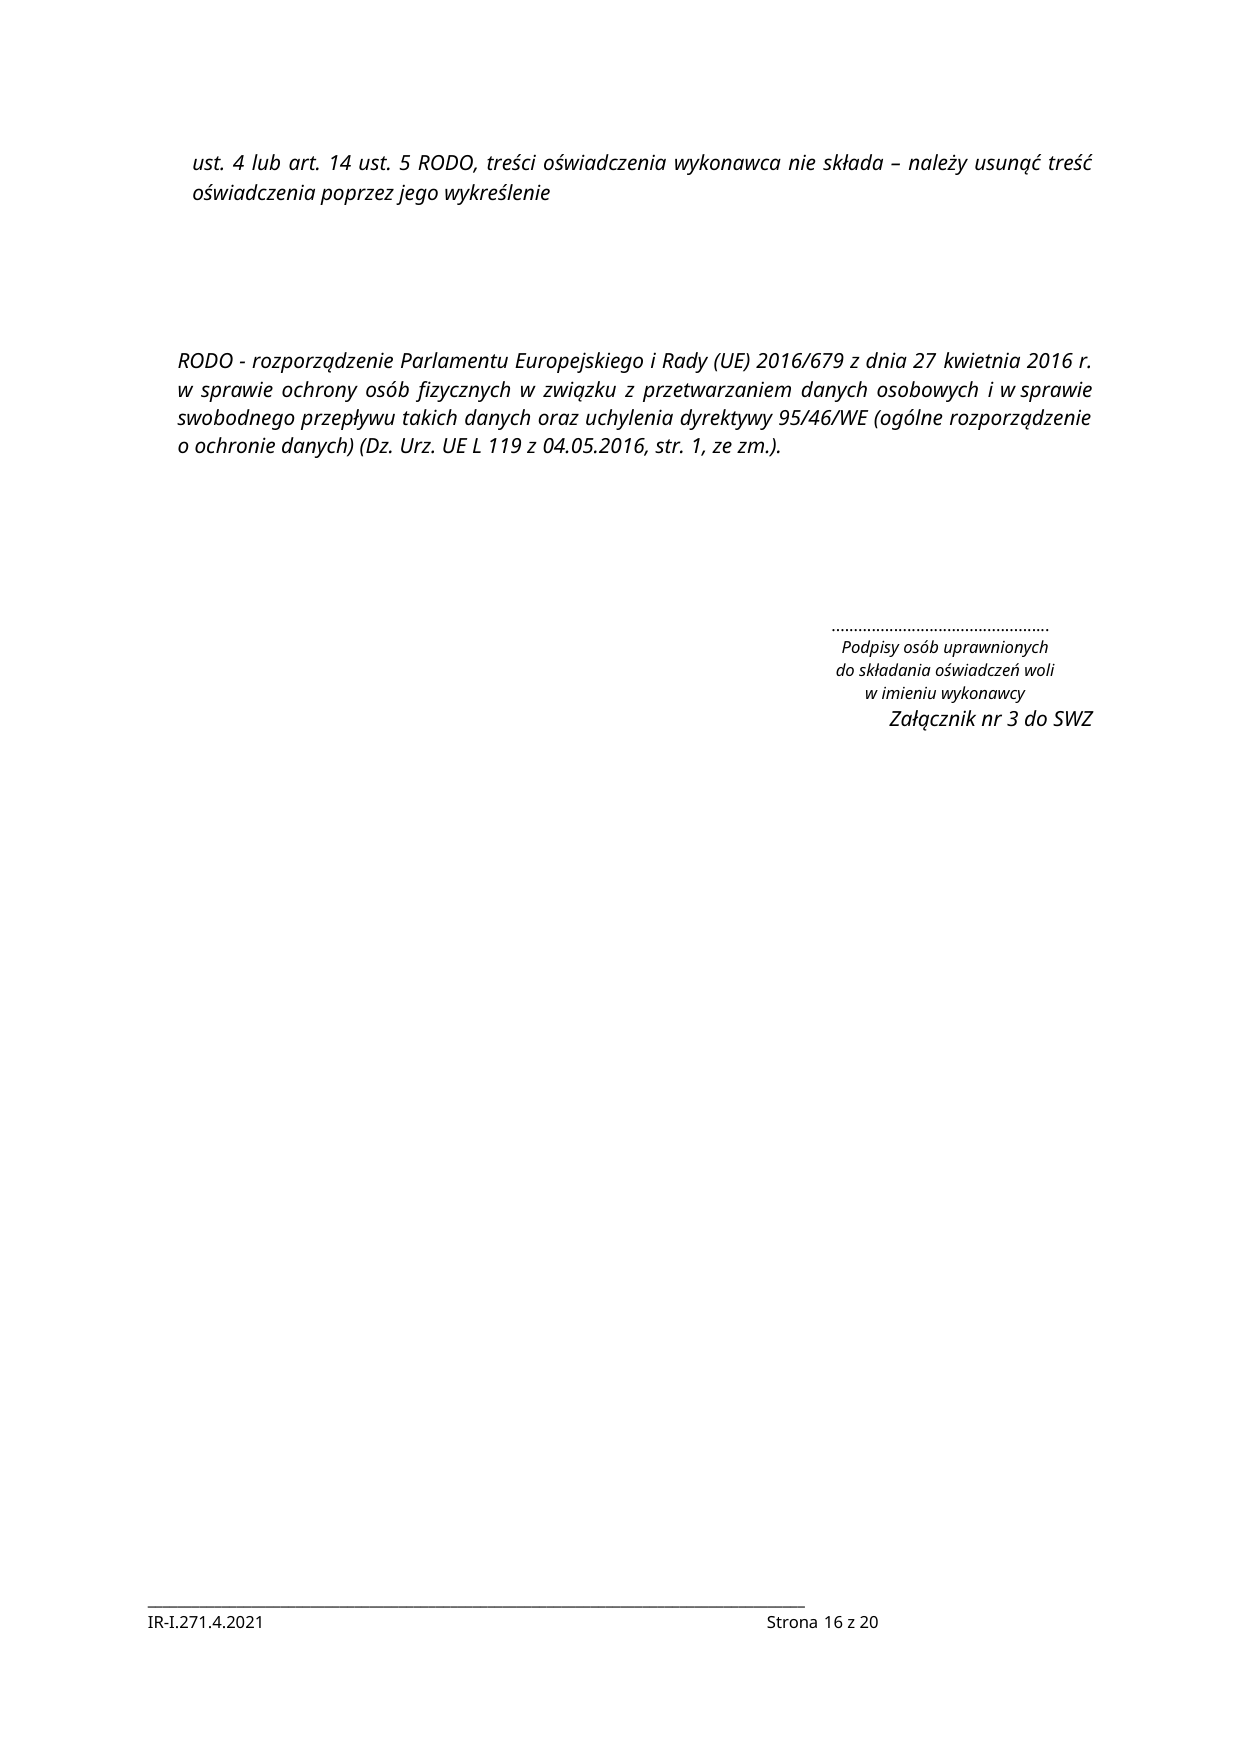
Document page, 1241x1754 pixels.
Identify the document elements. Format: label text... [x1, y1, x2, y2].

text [171, 148, 1092, 207]
text Podpisy osób uprawnionych [148, 636, 1092, 659]
text do składania oświadczeń woli w imieniu wykonawcy [797, 659, 1092, 704]
text RODO - rozporządzenie Parlamentu Europejskiego i Rady (UE) 2016/679 z dnia 27 kwietnia 2016 r. w sprawie ochrony osób fizycznych w związku z przetwarzaniem danych osobowych i w sprawie swobodnego przepływu takich danych oraz uchylenia dyrektywy 95/46/WE (ogólne rozporządzenie o ochronie danych) (Dz. Urz. UE L 119 z 04.05.2016, str. 1, ze zm.). [177, 346, 1092, 460]
text Załącznik nr 3 do SWZ [148, 704, 1092, 733]
text ................................................. [788, 613, 1092, 636]
